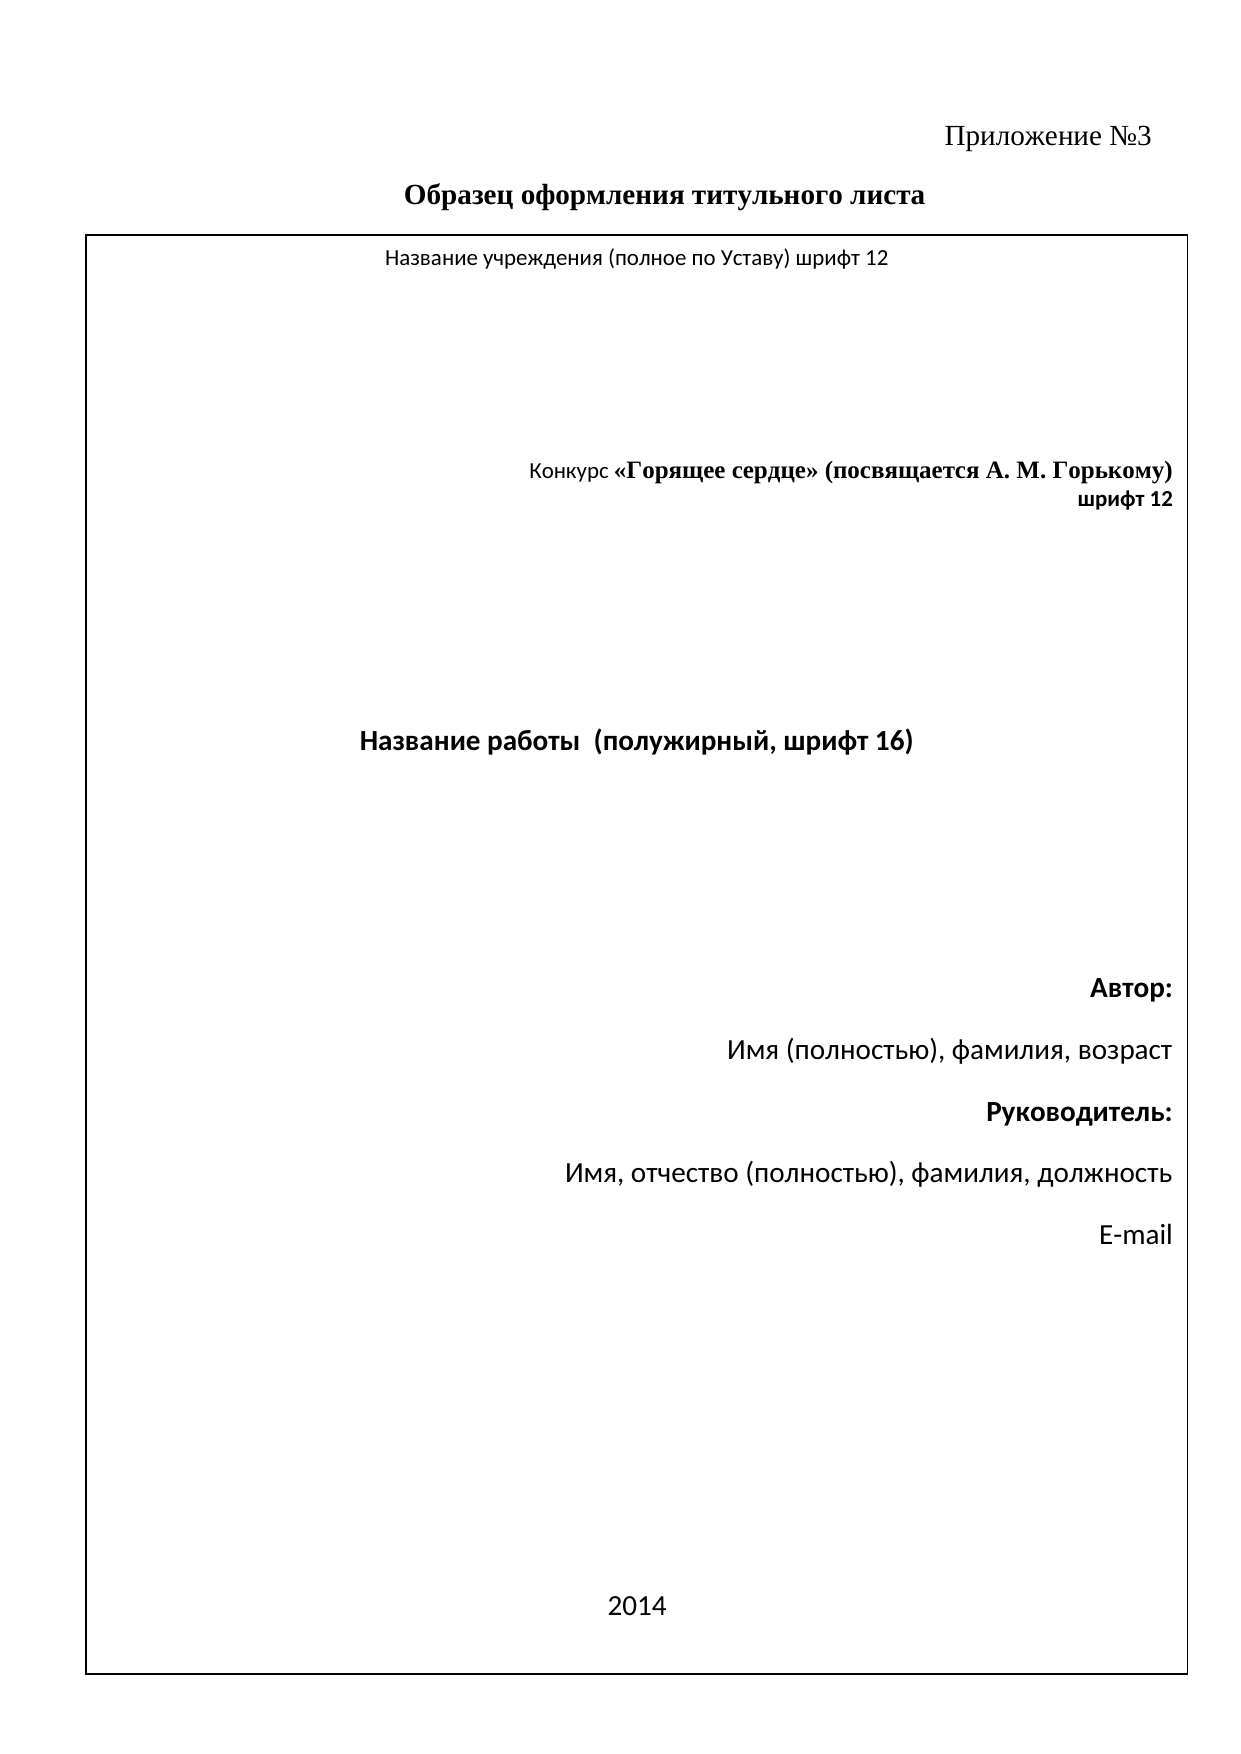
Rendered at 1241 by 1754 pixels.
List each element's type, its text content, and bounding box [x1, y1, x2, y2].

text Образец оформления титульного листа [177, 177, 1152, 211]
text Приложение №3 [177, 118, 1152, 152]
